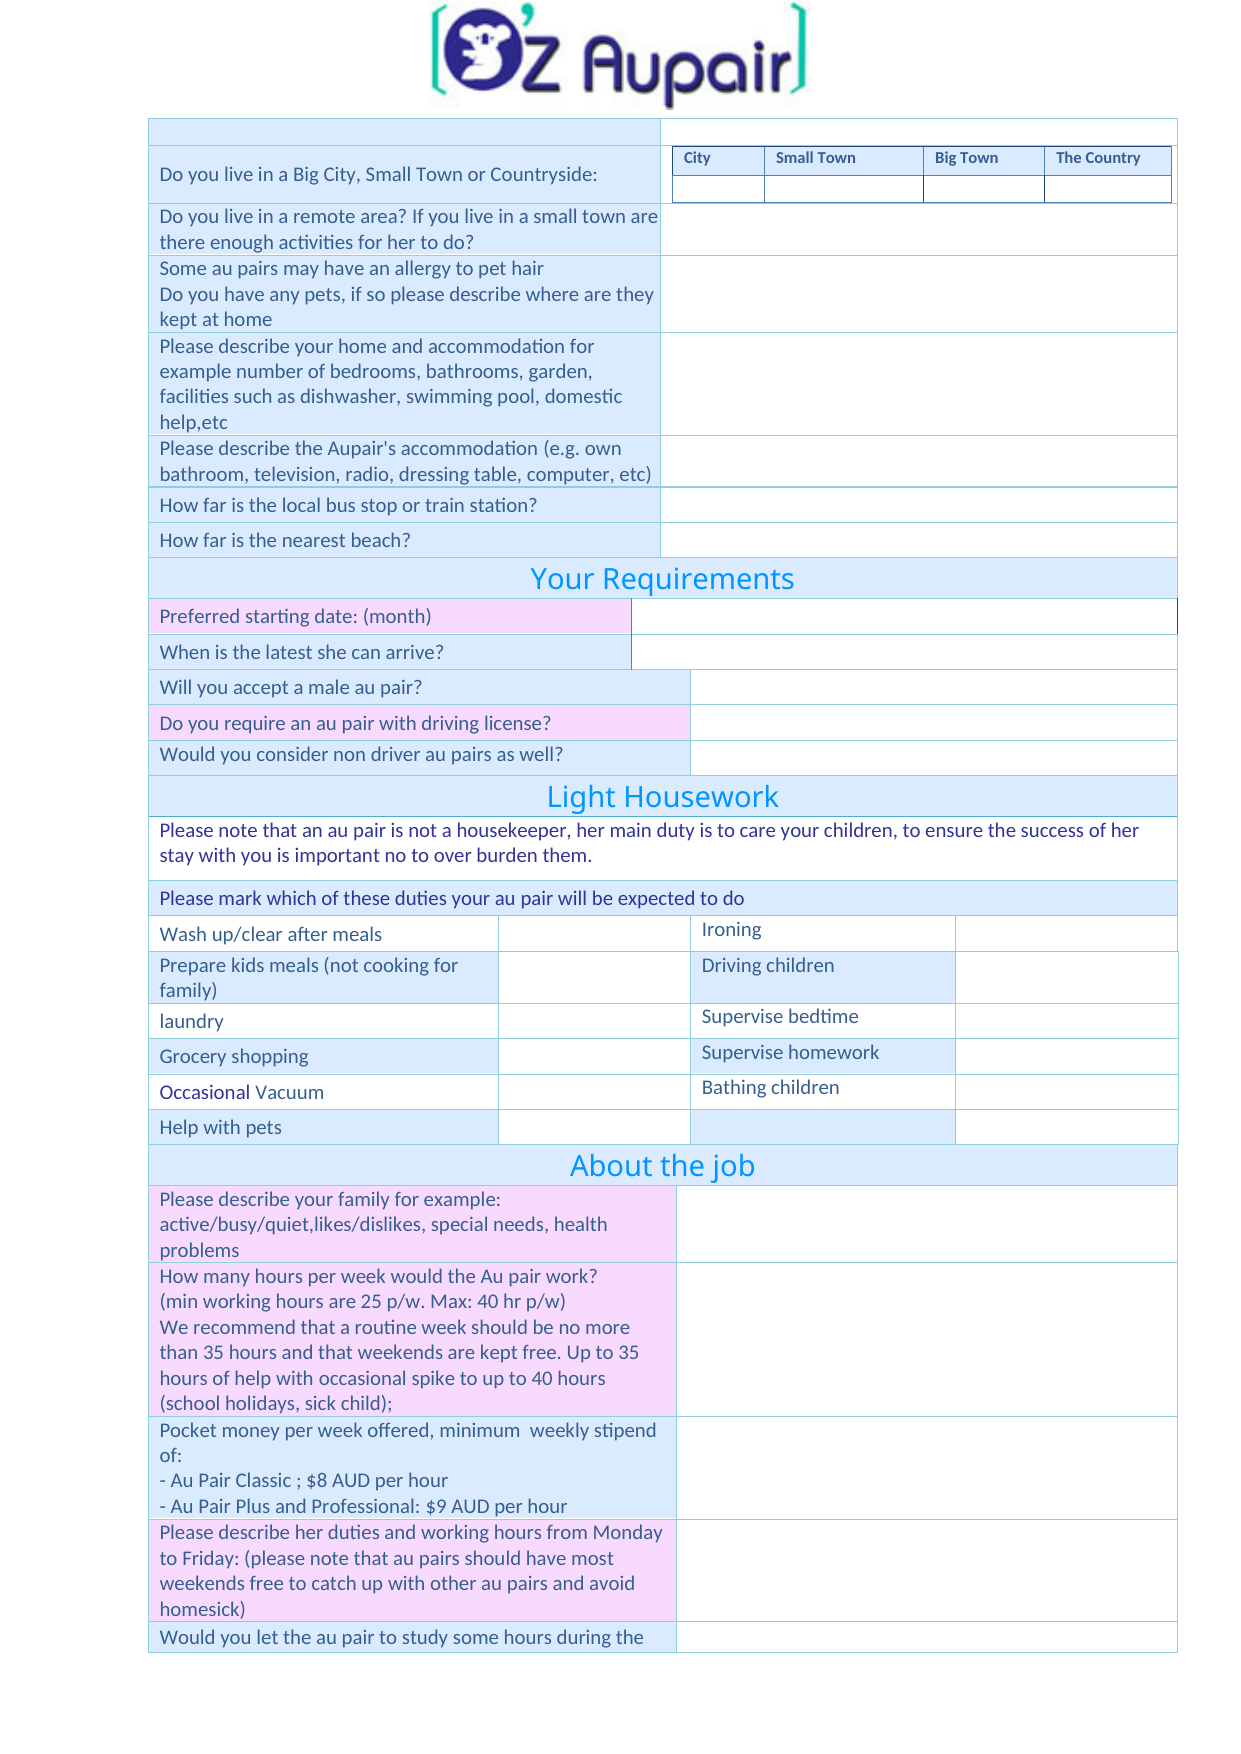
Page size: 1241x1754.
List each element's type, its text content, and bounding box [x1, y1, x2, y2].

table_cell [149, 119, 660, 145]
table_cell Help with pets [149, 1110, 498, 1144]
table_cell [677, 1186, 1177, 1262]
table_cell Please describe your home and accommodation for example number of bedrooms, bathrooms, garden, facilities such as dishwasher, swimming pool, domestic help,etc [149, 333, 660, 434]
table_cell [677, 1417, 1177, 1518]
table_cell Bathing children [691, 1075, 955, 1109]
table_cell Prepare kids meals (not cooking for family) [149, 952, 498, 1003]
table_cell [691, 670, 1177, 704]
table_cell [499, 1110, 690, 1144]
table_cell [661, 436, 1177, 486]
table_cell Grocery shopping [149, 1039, 498, 1073]
table_cell [924, 176, 1044, 202]
table_cell Would you consider non driver au pairs as well? [149, 741, 690, 775]
table_cell About the job [149, 1145, 1177, 1185]
table_cell Supervise bedtime [691, 1004, 955, 1038]
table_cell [149, 1622, 676, 1652]
table_cell Do you require an au pair with driving license? [149, 705, 690, 740]
table_cell [956, 952, 1178, 1003]
table_cell Ironing [691, 916, 955, 951]
table_cell Preferred starting date: (month) [149, 599, 631, 633]
table_cell [661, 256, 1177, 332]
table_cell Do you live in a Big City, Small Town or Countryside: [149, 146, 660, 203]
picture [429, 1, 811, 110]
table_cell [499, 1004, 690, 1038]
table_cell [661, 488, 1177, 522]
table_cell Please describe the Aupair's accommodation (e.g. own bathroom, television, radio, dressing table, computer, etc) [149, 436, 660, 486]
table_cell [632, 635, 1177, 669]
table_cell [956, 1004, 1178, 1038]
table_cell [691, 705, 1177, 740]
table_cell [499, 1039, 690, 1073]
table_cell How far is the nearest beach? [149, 523, 660, 557]
table_cell Do you live in a remote area? If you live in a small town are there enough activities for her to do? [149, 204, 660, 254]
table_cell Pocket money per week offered, minimum weekly stipend of: - Au Pair Classic ; $8 AUD per hour - Au Pair Plus and Professional: $9 AUD per hour [149, 1417, 676, 1518]
table_cell Will you accept a male au pair? [149, 670, 690, 704]
table_cell Driving children [691, 952, 955, 1003]
table_cell [956, 1075, 1178, 1109]
table_cell [499, 916, 690, 951]
table_cell How many hours per week would the Au pair work? (min working hours are 25 p/w. Max: 40 hr p/w) We recommend that a routine week should be no more than 35 hours and that weekends are kept free. Up to 35 hours of help with occasional spike to up to 40 hours (school holidays, sick child); [149, 1263, 676, 1416]
table_cell [661, 119, 1177, 145]
table_cell Please note that an au pair is not a housekeeper, her main duty is to care your children, to ensure the success of her stay with you is important no to over burden them. [149, 817, 1177, 880]
table_cell [677, 1263, 1177, 1416]
table_cell [661, 204, 1177, 254]
table_cell [956, 1039, 1178, 1073]
table_cell [765, 176, 923, 202]
table_cell [1045, 176, 1171, 202]
table_cell [691, 741, 1177, 775]
table_cell Please mark which of these duties your au pair will be expected to do [149, 881, 1177, 915]
table_cell Wash up/clear after meals [149, 916, 498, 951]
table_cell laundry [149, 1004, 498, 1038]
table_cell [673, 176, 764, 202]
table_cell Please describe her duties and working hours from Monday to Friday: (please note that au pairs should have most weekends free to catch up with other au pairs and avoid homesick) [149, 1520, 676, 1621]
table_cell [632, 599, 1177, 633]
table_cell [956, 1110, 1178, 1144]
table_cell [661, 333, 1177, 434]
table_cell [677, 1622, 1177, 1652]
table_cell [661, 146, 672, 203]
table_cell Your Requirements [149, 558, 1177, 598]
table_cell [499, 952, 690, 1003]
table_cell [661, 523, 1177, 557]
table_cell Please describe your family for example: active/busy/quiet,likes/dislikes, special needs, health problems [149, 1186, 676, 1262]
table_cell Some au pairs may have an allergy to pet hair Do you have any pets, if so please describe where are they kept at home [149, 256, 660, 332]
table_cell When is the latest she can arrive? [149, 635, 631, 669]
table_cell Occasional Vacuum [149, 1075, 498, 1109]
table_cell [499, 1075, 690, 1109]
table_cell [691, 1110, 955, 1144]
table_cell How far is the local bus stop or train station? [149, 488, 660, 522]
table_cell Light Housework [149, 776, 1177, 816]
table_cell Supervise homework [691, 1039, 955, 1073]
table_cell [677, 1520, 1177, 1621]
table_cell [1172, 146, 1177, 203]
table_cell [956, 916, 1177, 951]
